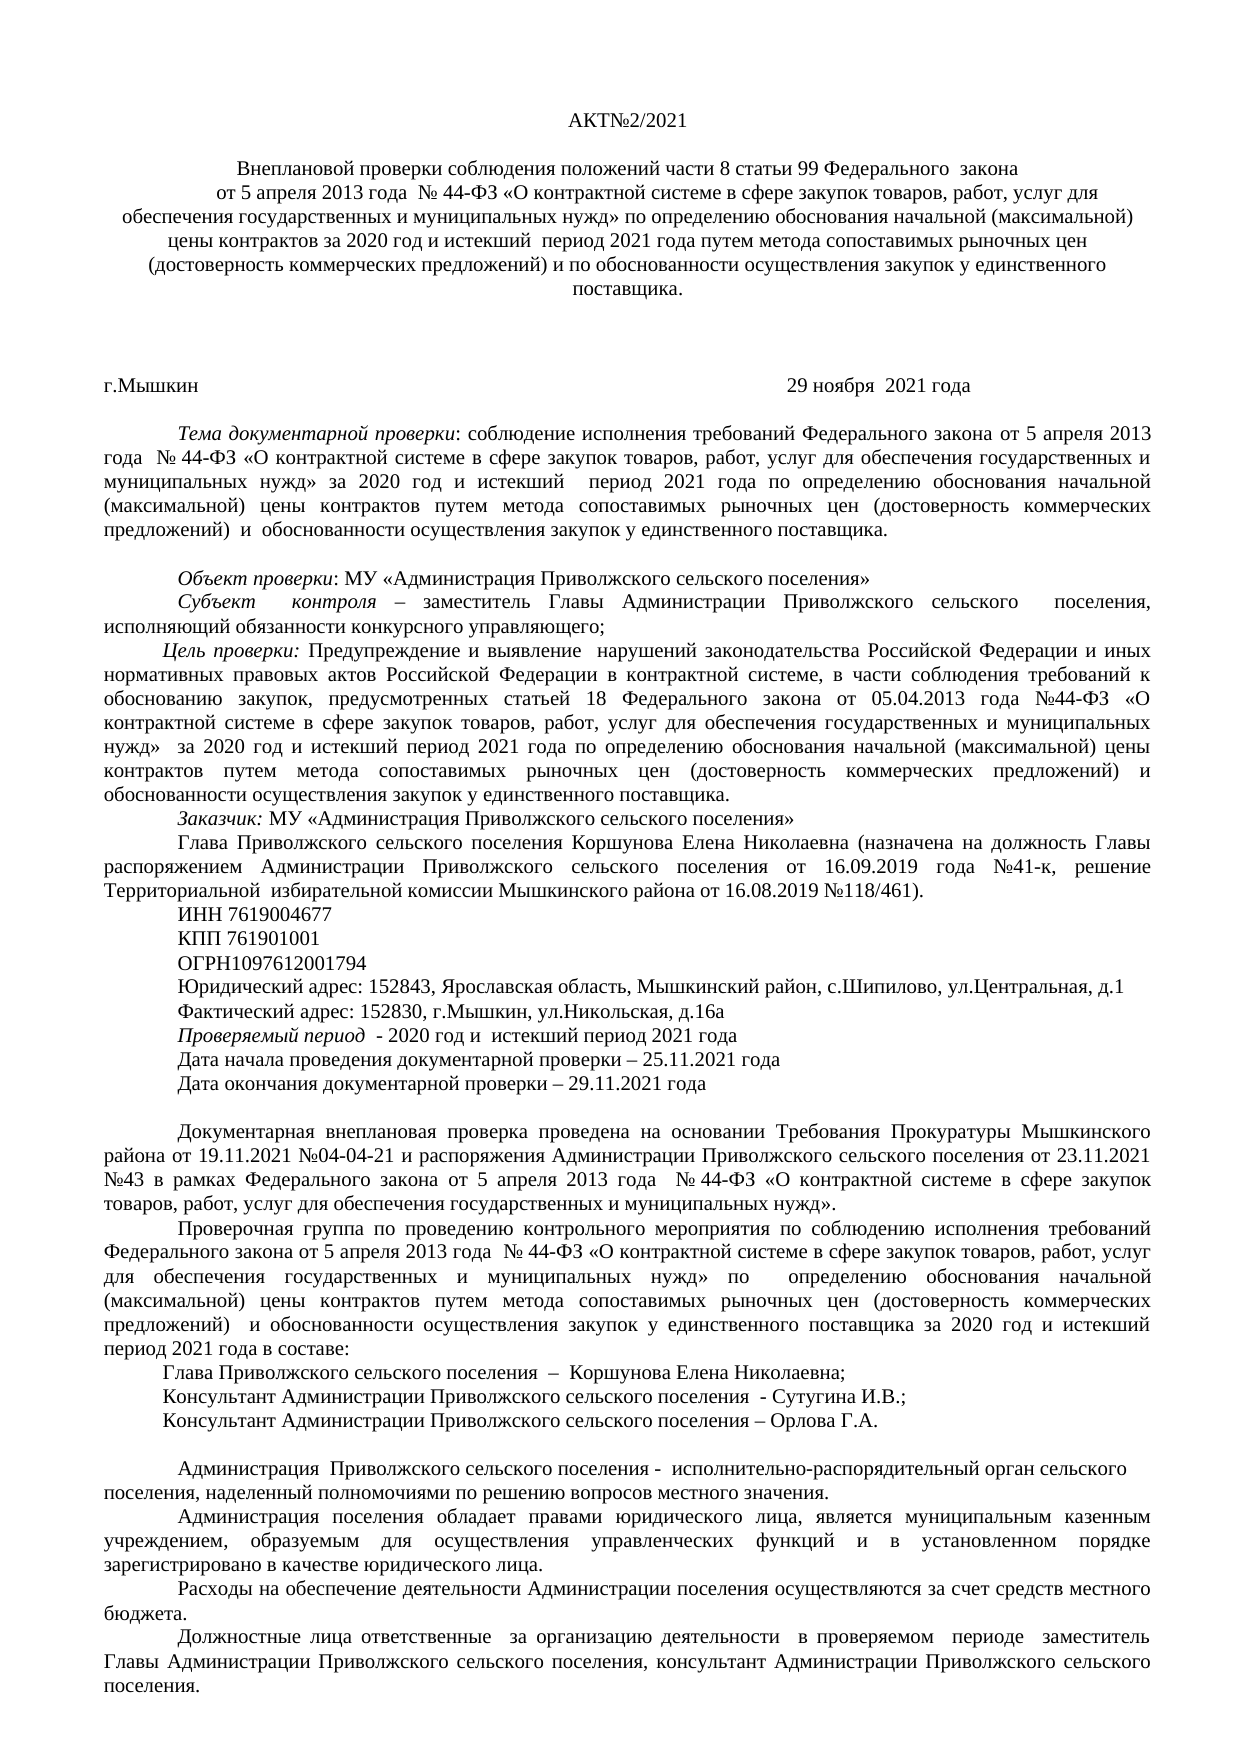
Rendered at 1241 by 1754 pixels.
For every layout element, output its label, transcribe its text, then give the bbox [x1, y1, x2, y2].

text от 5 апреля 2013 года № 44-ФЗ «О контрактной системе в сфере закупок товаров, работ, услуг для обеспечения государственных и муниципальных нужд» по определению обоснования начальной (максимальной) цены контрактов за 2020 год и истекший период 2021 года путем метода сопоставимых рыночных цен (достоверность коммерческих предложений) и по обоснованности осуществления закупок у единственного поставщика. [103, 180, 1152, 300]
text Глава Приволжского сельского поселения – Коршунова Елена Николаевна; [103, 1360, 1152, 1384]
text АКТ№2/2021 [103, 108, 1152, 132]
text Внеплановой проверки соблюдения положений части 8 статьи 99 Федерального закона [103, 156, 1152, 180]
text Администрация поселения обладает правами юридического лица, является муниципальным казенным учреждением, образуемым для осуществления управленческих функций и в установленном порядке зарегистрировано в качестве юридического лица. [103, 1504, 1152, 1576]
text Объект проверки: МУ «Администрация Приволжского сельского поселения» [103, 565, 1152, 589]
list Консультант Администрации Приволжского сельского поселения – Орлова Г.А. [103, 1408, 1152, 1432]
text Расходы на обеспечение деятельности Администрации поселения осуществляются за счет средств местного бюджета. [103, 1576, 1152, 1624]
text Должностные лица ответственные за организацию деятельности в проверяемом периоде заместитель Главы Администрации Приволжского сельского поселения, консультант Администрации Приволжского сельского поселения. [103, 1624, 1152, 1697]
text Юридический адрес: 152843, Ярославская область, Мышкинский район, с.Шипилово, ул.Центральная, д.1 [103, 974, 1152, 998]
text Администрация Приволжского сельского поселения - исполнительно-распорядительный орган сельского поселения, наделенный полномочиями по решению вопросов местного значения. [103, 1456, 1152, 1504]
text Проверяемый период - 2020 год и истекший период 2021 года [103, 1023, 1152, 1047]
text Субъект контроля – заместитель Главы Администрации Приволжского сельского поселения, исполняющий обязанности конкурсного управляющего; [103, 589, 1152, 638]
text КПП 761901001 [103, 926, 1152, 950]
text Тема документарной проверки: соблюдение исполнения требований Федерального закона от 5 апреля 2013 года № 44-ФЗ «О контрактной системе в сфере закупок товаров, работ, услуг для обеспечения государственных и муниципальных нужд» за 2020 год и истекший период 2021 года по определению обоснования начальной (максимальной) цены контрактов путем метода сопоставимых рыночных цен (достоверность коммерческих предложений) и обоснованности осуществления закупок у единственного поставщика. [103, 421, 1152, 541]
text Глава Приволжского сельского поселения Коршунова Елена Николаевна (назначена на должность Главы распоряжением Администрации Приволжского сельского поселения от 16.09.2019 года №41-к, решение Территориальной избирательной комиссии Мышкинского района от 16.08.2019 №118/461). [103, 830, 1152, 902]
text Цель проверки: Предупреждение и выявление нарушений законодательства Российской Федерации и иных нормативных правовых актов Российской Федерации в контрактной системе, в части соблюдения требований к обоснованию закупок, предусмотренных статьей 18 Федерального закона от 05.04.2013 года №44-ФЗ «О контрактной системе в сфере закупок товаров, работ, услуг для обеспечения государственных и муниципальных нужд» за 2020 год и истекший период 2021 года по определению обоснования начальной (максимальной) цены контрактов путем метода сопоставимых рыночных цен (достоверность коммерческих предложений) и обоснованности осуществления закупок у единственного поставщика. [103, 638, 1152, 806]
text Дата окончания документарной проверки – 29.11.2021 года [103, 1071, 1152, 1095]
text Проверочная группа по проведению контрольного мероприятия по соблюдению исполнения требований Федерального закона от 5 апреля 2013 года № 44-ФЗ «О контрактной системе в сфере закупок товаров, работ, услуг для обеспечения государственных и муниципальных нужд» по определению обоснования начальной (максимальной) цены контрактов путем метода сопоставимых рыночных цен (достоверность коммерческих предложений) и обоснованности осуществления закупок у единственного поставщика за 2020 год и истекший период 2021 года в составе: [103, 1215, 1152, 1360]
text Фактический адрес: 152830, г.Мышкин, ул.Никольская, д.16а [103, 998, 1152, 1023]
list Консультант Администрации Приволжского сельского поселения - Сутугина И.В.; [103, 1384, 1152, 1408]
text Дата начала проведения документарной проверки – 25.11.2021 года [103, 1047, 1152, 1071]
text Заказчик: МУ «Администрация Приволжского сельского поселения» [103, 806, 1152, 830]
text ИНН 7619004677 [103, 902, 1152, 926]
text Документарная внеплановая проверка проведена на основании Требования Прокуратуры Мышкинского района от 19.11.2021 №04-04-21 и распоряжения Администрации Приволжского сельского поселения от 23.11.2021 №43 в рамках Федерального закона от 5 апреля 2013 года № 44-ФЗ «О контрактной системе в сфере закупок товаров, работ, услуг для обеспечения государственных и муниципальных нужд». [103, 1119, 1152, 1215]
text г.Мышкин 29 ноября 2021 года [103, 373, 1152, 397]
text ОГРН1097612001794 [103, 950, 1152, 974]
